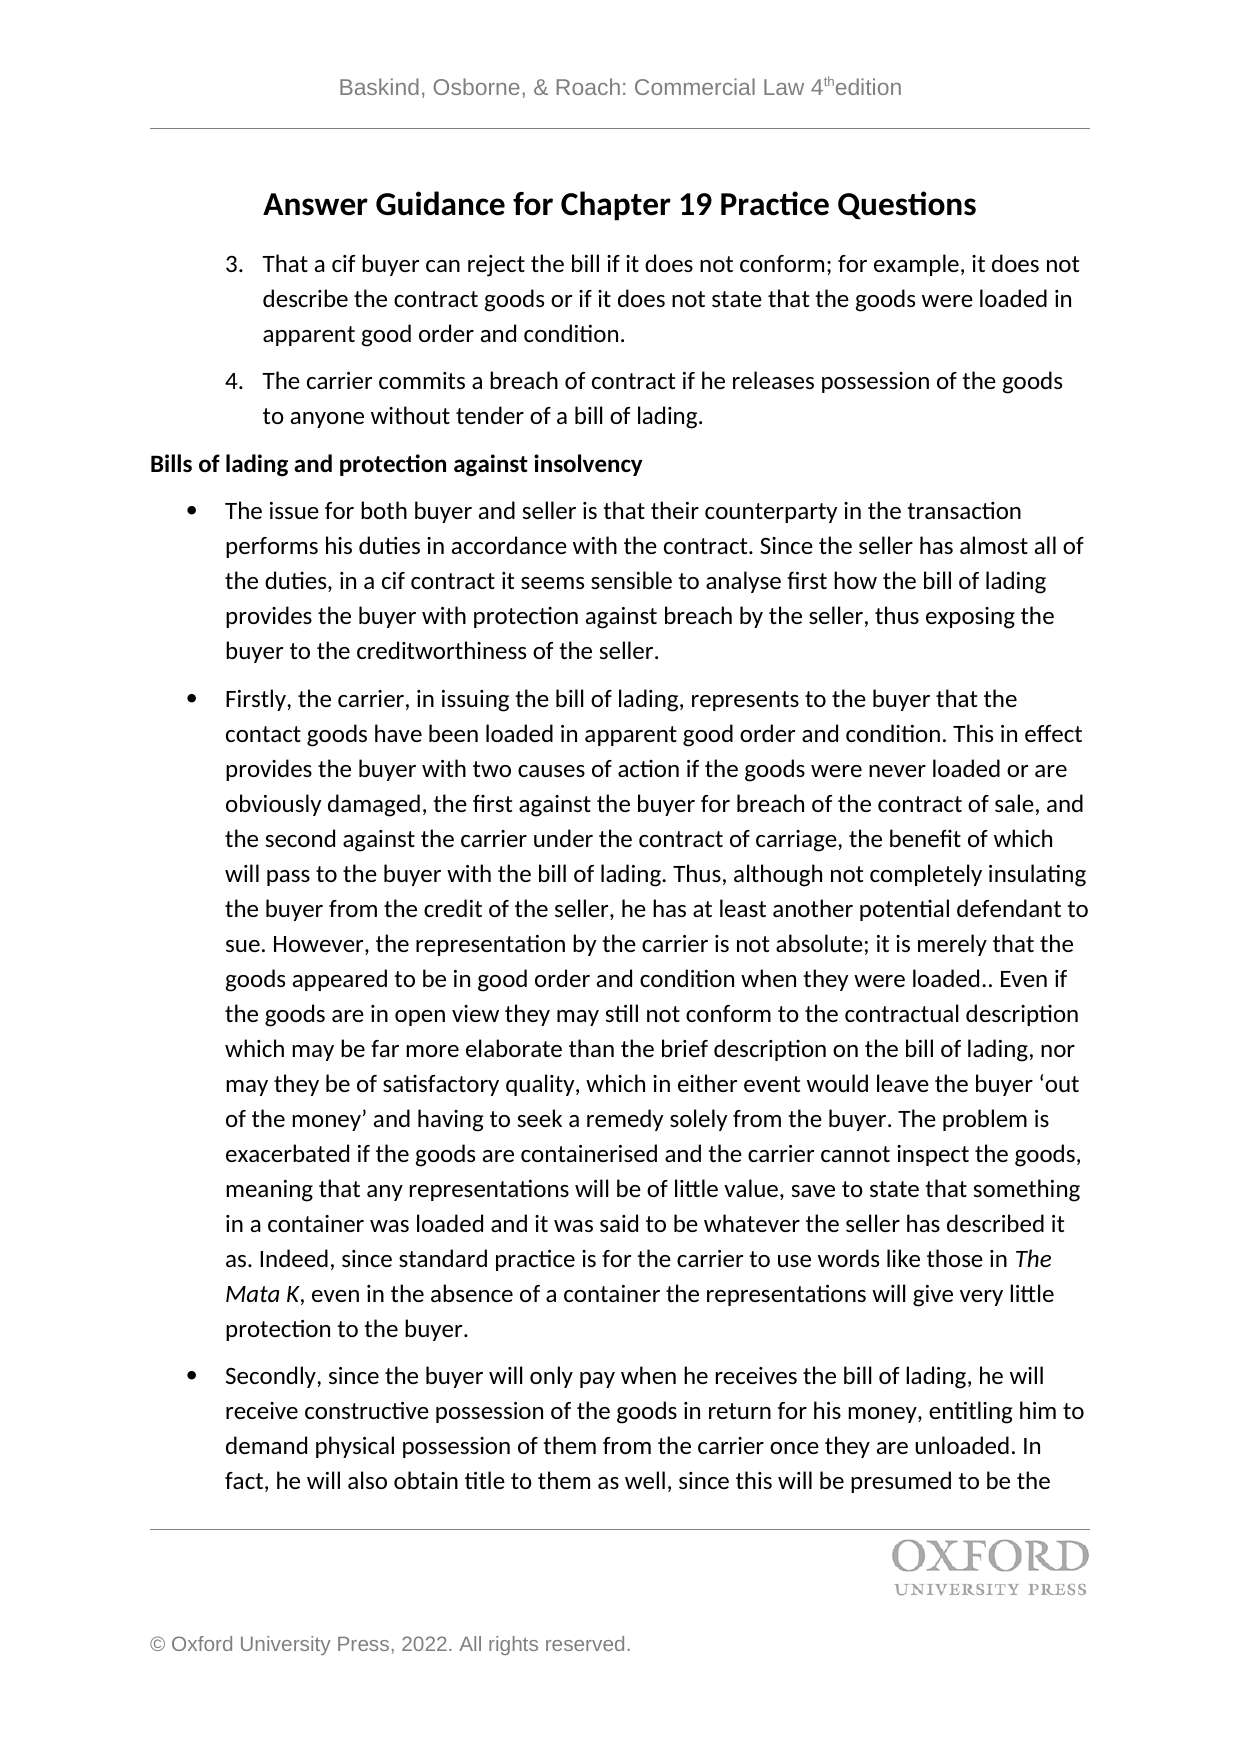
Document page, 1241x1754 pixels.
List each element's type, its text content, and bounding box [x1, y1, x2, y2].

list The issue for both buyer and seller is that their counterparty in the transaction performs his duties in accordance with the contract. Since the seller has almost all of the duties, in a cif contract it seems sensible to analyse first how the bill of lading provides the buyer with protection against breach by the seller, thus exposing the buyer to the creditworthiness of the seller. [187, 496, 1090, 666]
list Bills of lading and protection against insolvency [150, 448, 1090, 478]
list Firstly, the carrier, in issuing the bill of lading, represents to the buyer that the contact goods have been loaded in apparent good order and condition. This in effect provides the buyer with two causes of action if the goods were never loaded or are obviously damaged, the first against the buyer for breach of the contract of sale, and the second against the carrier under the contract of carriage, the benefit of which will pass to the buyer with the bill of lading. Thus, although not completely insulating the buyer from the credit of the seller, he has at least another potential defendant to sue. However, the representation by the carrier is not absolute; it is merely that the goods appeared to be in good order and condition when they were loaded.. Even if the goods are in open view they may still not conform to the contractual description which may be far more elaborate than the brief description on the bill of lading, nor may they be of satisfactory quality, which in either event would leave the buyer ‘out of the money’ and having to seek a remedy solely from the buyer. The problem is exacerbated if the goods are containerised and the carrier cannot inspect the goods, meaning that any representations will be of little value, save to state that something in a container was loaded and it was said to be whatever the seller has described it as. Indeed, since standard practice is for the carrier to use words like those in The Mata K, even in the absence of a container the representations will give very little protection to the buyer. [187, 683, 1090, 1343]
picture [890, 1531, 1091, 1607]
list The carrier commits a breach of contract if he releases possession of the goods to anyone without tender of a bill of lading. [225, 366, 1090, 431]
list That a cif buyer can reject the bill if it does not conform; for example, it does not describe the contract goods or if it does not state that the goods were loaded in apparent good order and condition. [225, 248, 1090, 348]
